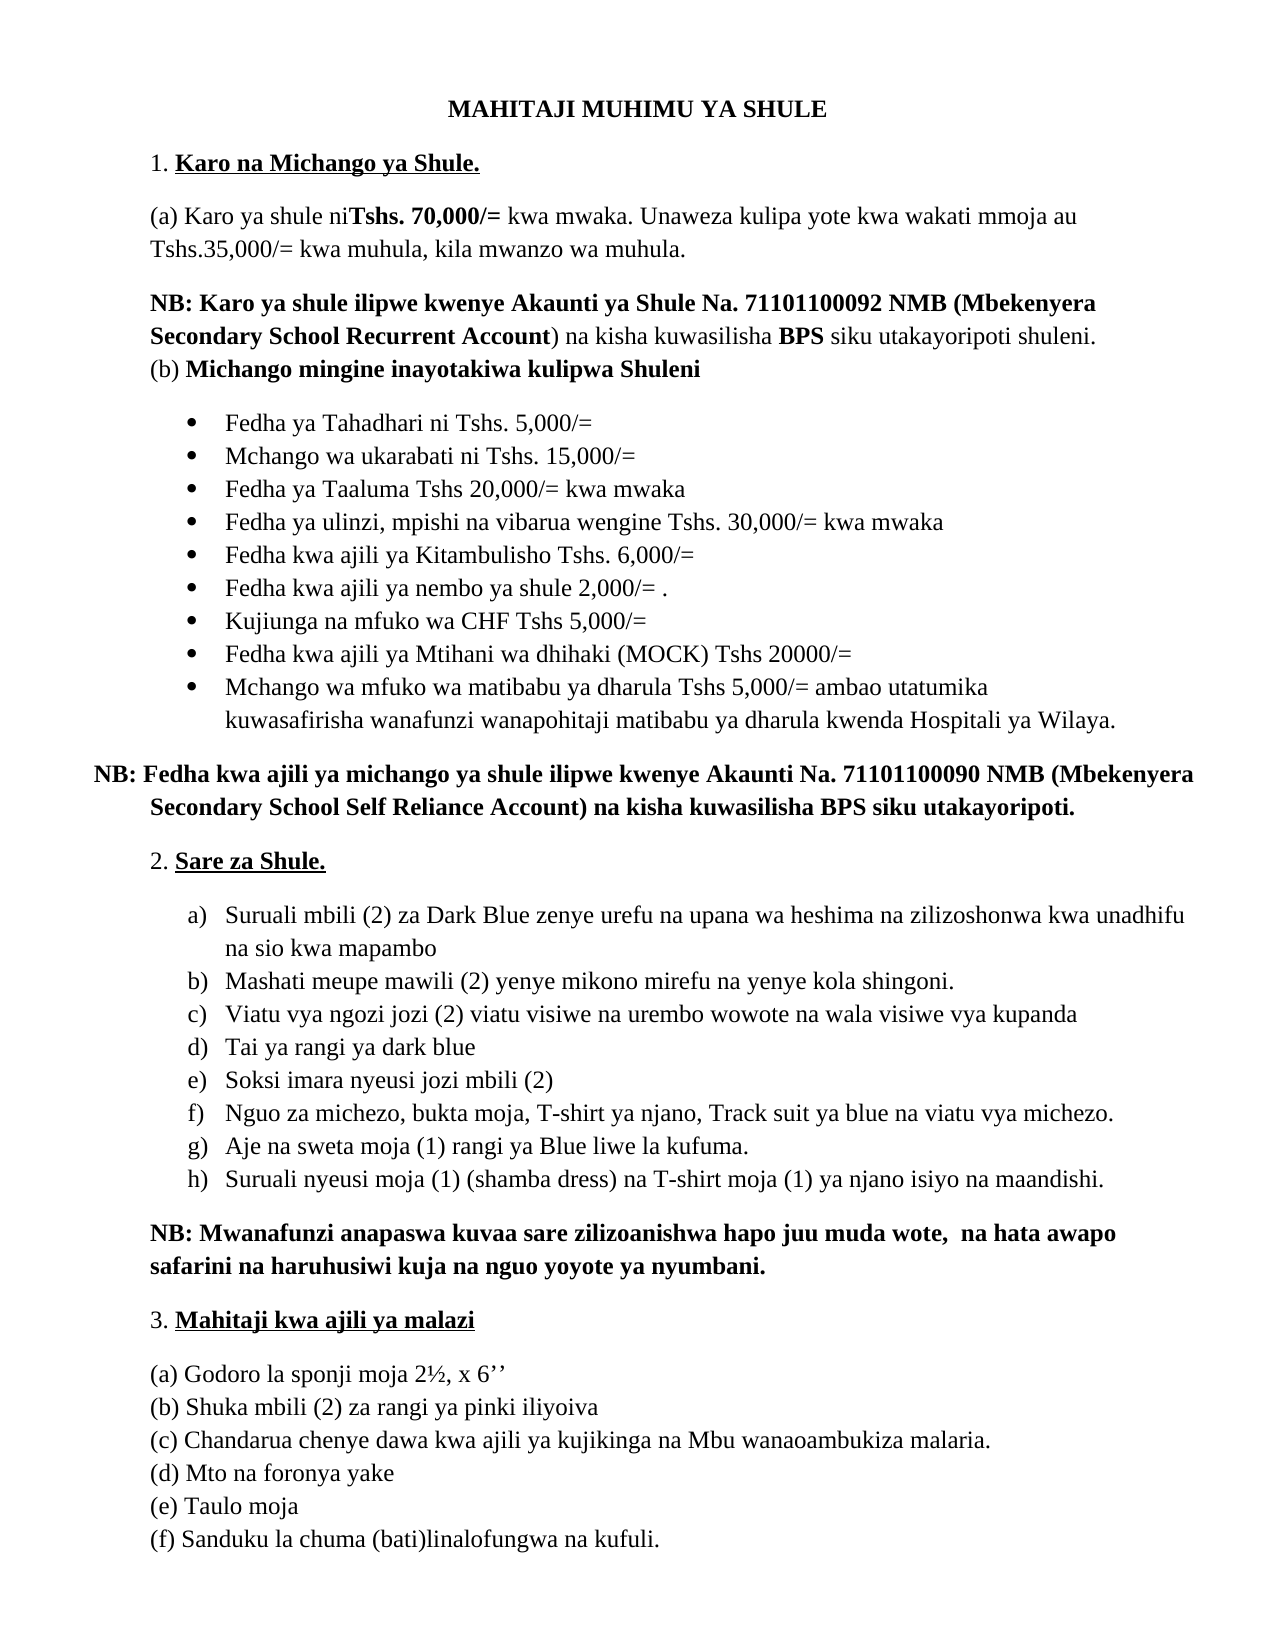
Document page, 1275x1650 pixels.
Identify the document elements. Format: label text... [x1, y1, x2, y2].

text (b) Michango mingine inayotakiwa kulipwa Shuleni [150, 354, 1125, 383]
list Mchango wa ukarabati ni Tshs. 15,000/= [187, 441, 1125, 470]
list Mchango wa mfuko wa matibabu ya dharula Tshs 5,000/= ambao utatumika kuwasafirisha wanafunzi wanapohitaji matibabu ya dharula kwenda Hospitali ya Wilaya. [187, 672, 1125, 734]
list Fedha kwa ajili ya nembo ya shule 2,000/= . [187, 573, 1125, 602]
text (d) Mto na foronya yake [150, 1458, 1125, 1487]
list Aje na sweta moja (1) rangi ya Blue liwe la kufuma. [187, 1131, 1125, 1160]
list Suruali nyeusi moja (1) (shamba dress) na T-shirt moja (1) ya njano isiyo na maandishi. [187, 1164, 1125, 1193]
list Fedha ya ulinzi, mpishi na vibarua wengine Tshs. 30,000/= kwa mwaka [187, 507, 1125, 536]
text MAHITAJI MUHIMU YA SHULE [150, 94, 1125, 122]
text (a) Karo ya shule niTshs. 70,000/= kwa mwaka. Unaweza kulipa yote kwa wakati mmoja au Tshs.35,000/= kwa muhula, kila mwanzo wa muhula. [150, 201, 1125, 263]
list Viatu vya ngozi jozi (2) viatu visiwe na urembo wowote na wala visiwe vya kupanda [187, 999, 1125, 1028]
text Secondary School Recurrent Account) na kisha kuwasilisha BPS siku utakayoripoti shuleni. [150, 321, 1125, 350]
text (a) Godoro la sponji moja 2½, x 6’’ [150, 1359, 1125, 1387]
text 3. Mahitaji kwa ajili ya malazi [150, 1305, 1125, 1334]
list Tai ya rangi ya dark blue [187, 1032, 1181, 1061]
list Fedha kwa ajili ya Mtihani wa dhihaki (MOCK) Tshs 20000/= [187, 639, 1125, 668]
text 2. Sare za Shule. [150, 846, 1125, 875]
list Kujiunga na mfuko wa CHF Tshs 5,000/= [187, 606, 1125, 635]
list Mashati meupe mawili (2) yenye mikono mirefu na yenye kola shingoni. [187, 966, 1125, 995]
text NB: Karo ya shule ilipwe kwenye Akaunti ya Shule Na. 71101100092 NMB (Mbekenyera [150, 288, 1125, 317]
list Soksi imara nyeusi jozi mbili (2) [187, 1065, 1125, 1094]
text 1. Karo na Michango ya Shule. [150, 148, 1125, 176]
text NB: Fedha kwa ajili ya michango ya shule ilipwe kwenye Akaunti Na. 71101100090 NMB (Mbekenyera Secondary School Self Reliance Account) na kisha kuwasilisha BPS siku utakayoripoti. [94, 759, 1237, 821]
text (c) Chandarua chenye dawa kwa ajili ya kujikinga na Mbu wanaoambukiza malaria. [150, 1425, 1125, 1453]
list Suruali mbili (2) za Dark Blue zenye urefu na upana wa heshima na zilizoshonwa kwa unadhifu na sio kwa mapambo [187, 900, 1209, 962]
list Fedha ya Taaluma Tshs 20,000/= kwa mwaka [187, 474, 1125, 503]
list Fedha ya Tahadhari ni Tshs. 5,000/= [187, 408, 1125, 437]
list Fedha kwa ajili ya Kitambulisho Tshs. 6,000/= [187, 540, 1125, 569]
text (f) Sanduku la chuma (bati)linalofungwa na kufuli. [150, 1524, 1125, 1553]
text (b) Shuka mbili (2) za rangi ya pinki iliyoiva [150, 1392, 1125, 1421]
text (e) Taulo moja [150, 1491, 1125, 1519]
text NB: Mwanafunzi anapaswa kuvaa sare zilizoanishwa hapo juu muda wote, na hata awapo safarini na haruhusiwi kuja na nguo yoyote ya nyumbani. [150, 1218, 1125, 1280]
list Nguo za michezo, bukta moja, T-shirt ya njano, Track suit ya blue na viatu vya michezo. [187, 1098, 1125, 1127]
